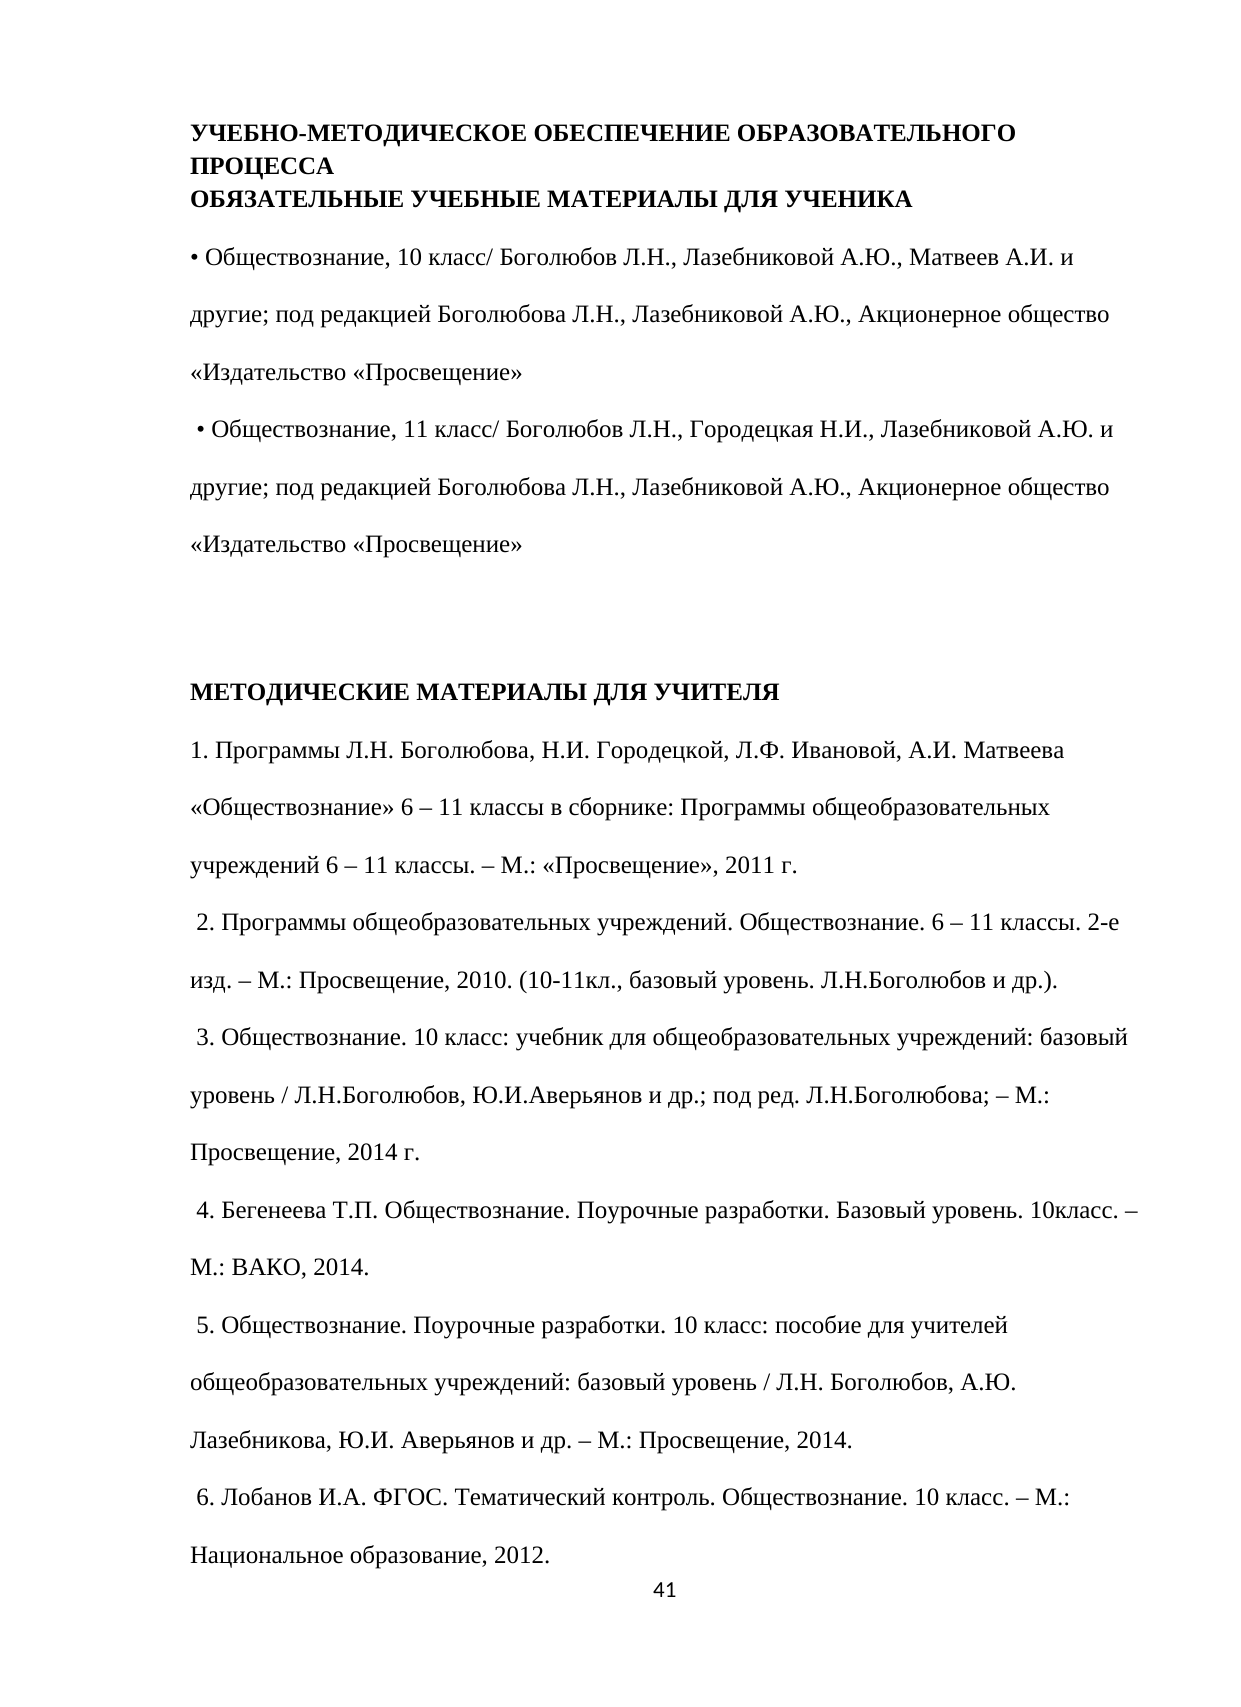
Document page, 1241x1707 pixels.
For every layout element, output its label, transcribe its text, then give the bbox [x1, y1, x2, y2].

text • Обществознание, 10 класс/ Боголюбов Л.Н., Лазебниковой А.Ю., Матвеев А.И. и другие; под редакцией Боголюбова Л.Н., Лазебниковой А.Ю., Акционерное общество «Издательство «Просвещение» • Обществознание, 11 класс/ Боголюбов Л.Н., Городецкая Н.И., Лазебниковой А.Ю. и другие; под редакцией Боголюбова Л.Н., Лазебниковой А.Ю., Акционерное общество «Издательство «Просвещение» [190, 242, 1152, 558]
text МЕТОДИЧЕСКИЕ МАТЕРИАЛЫ ДЛЯ УЧИТЕЛЯ [190, 677, 1152, 706]
text УЧЕБНО-МЕТОДИЧЕСКОЕ ОБЕСПЕЧЕНИЕ ОБРАЗОВАТЕЛЬНОГО ПРОЦЕССА [190, 118, 1152, 180]
text ОБЯЗАТЕЛЬНЫЕ УЧЕБНЫЕ МАТЕРИАЛЫ ДЛЯ УЧЕНИКА [190, 184, 1152, 213]
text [190, 735, 1152, 1568]
